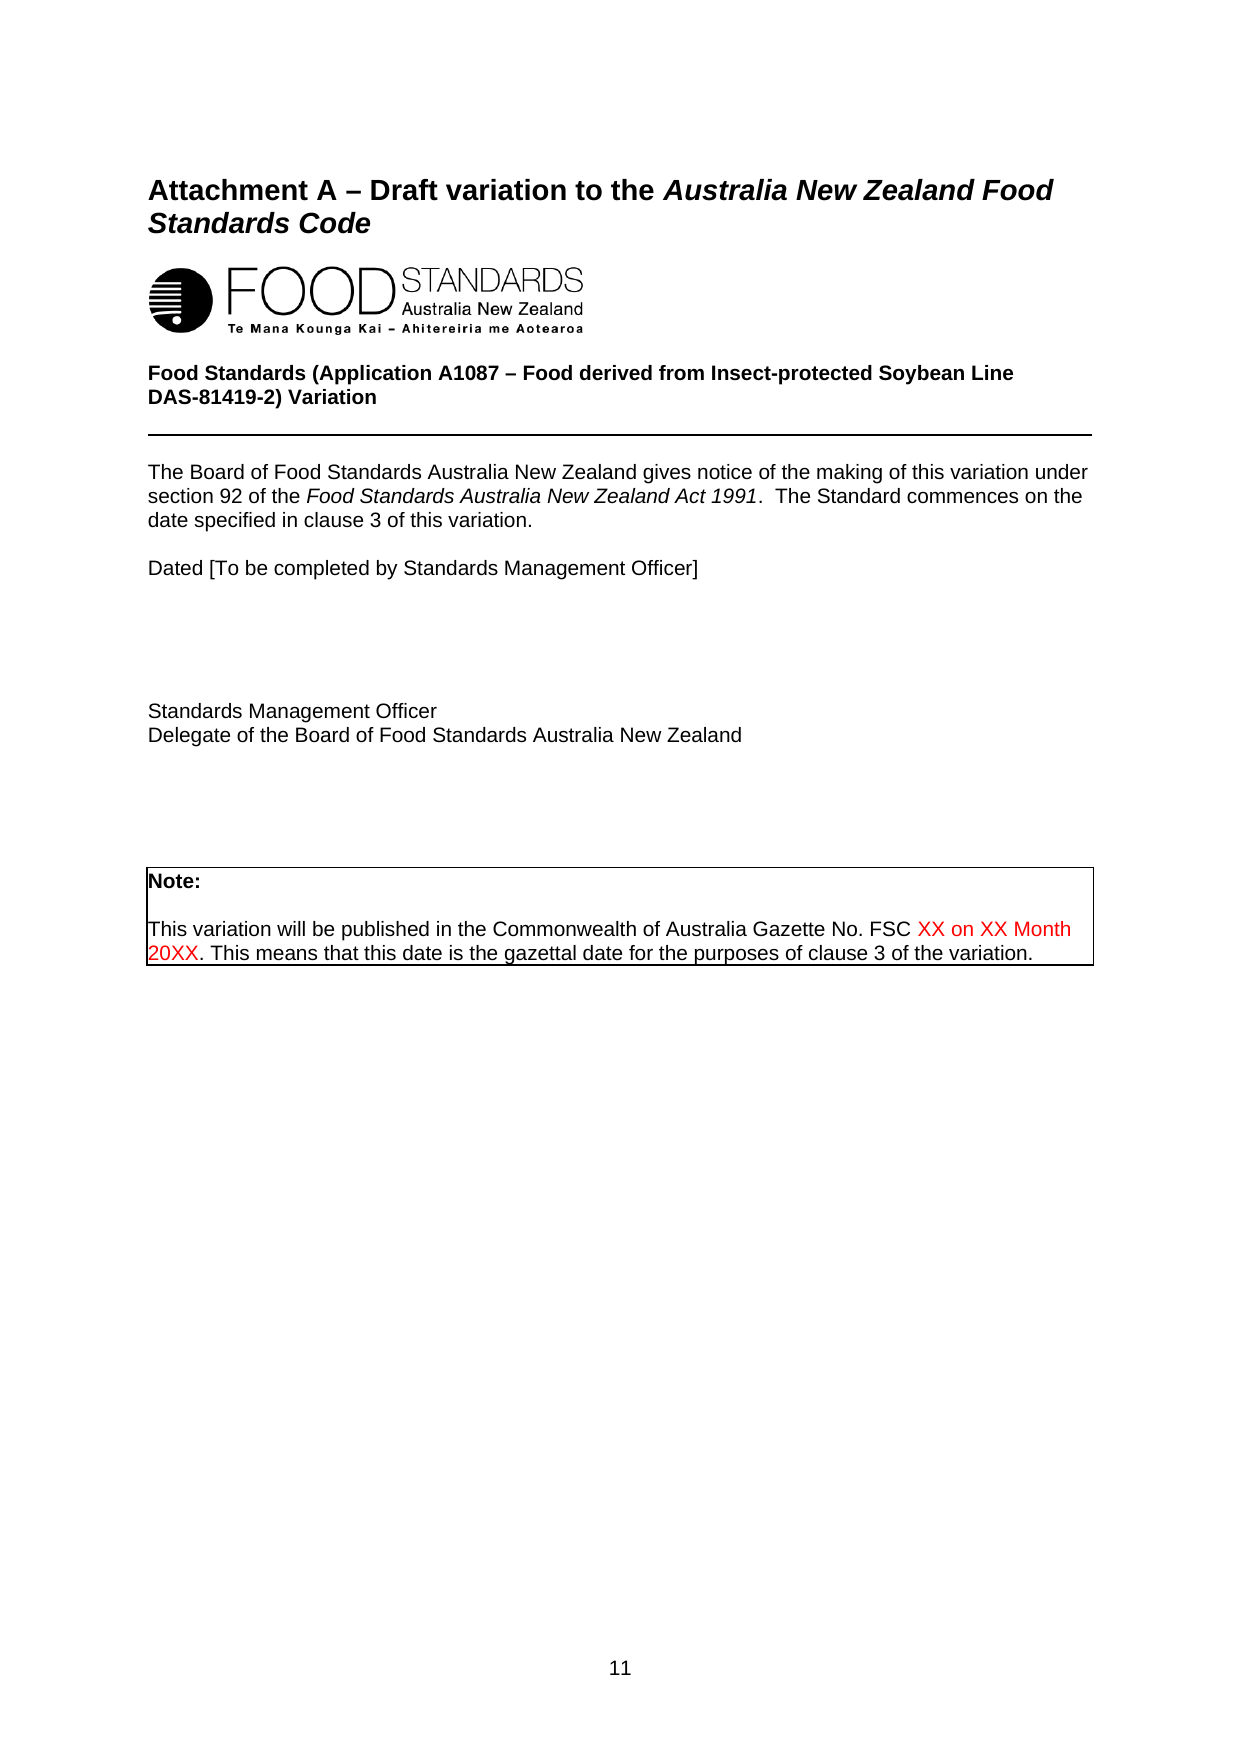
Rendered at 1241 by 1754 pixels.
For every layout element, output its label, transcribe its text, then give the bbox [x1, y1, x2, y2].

text This variation will be published in the Commonwealth of Australia Gazette No. FSC XX on XX Month 20XX. This means that this date is the gazettal date for the purposes of clause 3 of the variation. [148, 915, 1093, 964]
text Food Standards (Application A1087 – Food derived from Insect-protected Soybean Line DAS-81419-2) Variation [148, 361, 1092, 408]
text Note: [148, 868, 1093, 892]
text Dated [To be completed by Standards Management Officer] [148, 555, 1092, 579]
text The Board of Food Standards Australia New Zealand gives notice of the making of this variation under section 92 of the Food Standards Australia New Zealand Act 1991. The Standard commences on the date specified in clause 3 of this variation. [148, 459, 1092, 531]
text Delegate of the Board of Food Standards Australia New Zealand [148, 723, 1092, 747]
text Standards Management Officer [148, 699, 1092, 723]
picture [147, 264, 584, 337]
subtitle Attachment A – Draft variation to the Australia New Zealand Food Standards Code [148, 173, 1092, 240]
